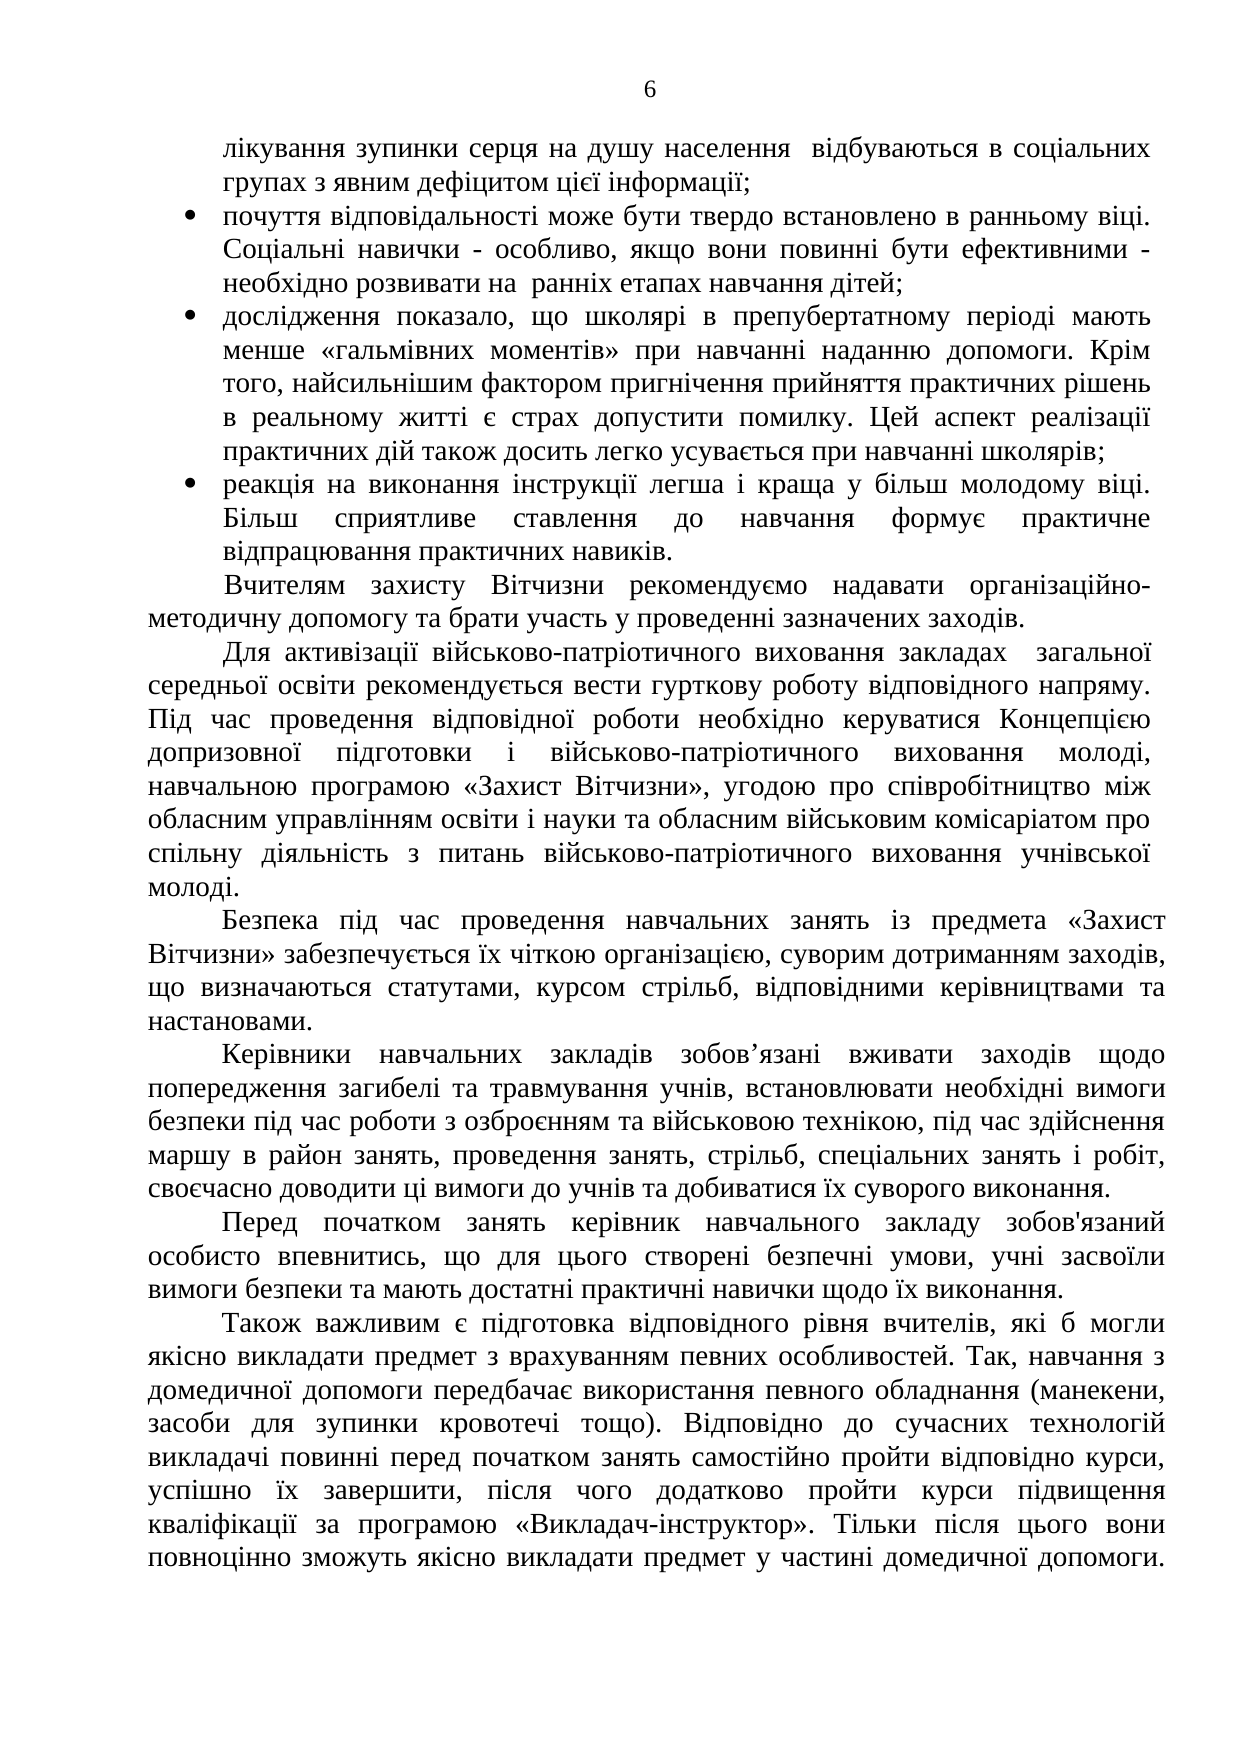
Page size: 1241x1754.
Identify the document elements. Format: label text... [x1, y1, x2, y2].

list дослідження показало, що школярі в препубертатному періоді мають менше «гальмівних моментів» при навчанні наданню допомоги. Крім того, найсильнішим фактором пригнічення прийняття практичних рішень в реальному житті є страх допустити помилку. Цей аспект реалізації практичних дій також досить легко усувається при навчанні школярів; [185, 298, 1152, 466]
text Безпека під час проведення навчальних занять із предмета «Захист Вітчизни» забезпечується їх чіткою організацією, суворим дотриманням заходів, що визначаються статутами, курсом стрільб, відповідними керівництвами та настановами. [148, 902, 1166, 1036]
text Для активізації військово-патріотичного виховання закладах загальної середньої освіти рекомендується вести гурткову роботу відповідного напряму. Під час проведення відповідної роботи необхідно керуватися Концепцією допризовної підготовки і військово-патріотичного виховання молоді, навчальною програмою «Захист Вітчизни», угодою про співробітництво між обласним управлінням освіти і науки та обласним військовим комісаріатом про спільну діяльність з питань військово-патріотичного виховання учнівської молоді. [148, 634, 1152, 902]
text Вчителям захисту Вітчизни рекомендуємо надавати організаційно-методичну допомогу та брати участь у проведенні зазначених заходів. [148, 567, 1152, 634]
list почуття відповідальності може бути твердо встановлено в ранньому віці. Соціальні навички - особливо, якщо вони повинні бути ефективними - необхідно розвивати на ранніх етапах навчання дітей; [185, 198, 1152, 298]
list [185, 131, 1152, 198]
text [148, 1305, 1166, 1573]
text Перед початком занять керівник навчального закладу зобов'язаний особисто впевнитись, що для цього створені безпечні умови, учні засвоїли вимоги безпеки та мають достатні практичні навички щодо їх виконання. [148, 1204, 1166, 1305]
list реакція на виконання інструкції легша і краща у більш молодому віці. Більш сприятливе ставлення до навчання формує практичне відпрацювання практичних навиків. [185, 466, 1152, 567]
text Керівники навчальних закладів зобов’язані вживати заходів щодо попередження загибелі та травмування учнів, встановлювати необхідні вимоги безпеки під час роботи з озброєнням та військовою технікою, під час здійснення маршу в район занять, проведення занять, стрільб, спеціальних занять і робіт, своєчасно доводити ці вимоги до учнів та добиватися їх суворого виконання. [148, 1036, 1166, 1204]
